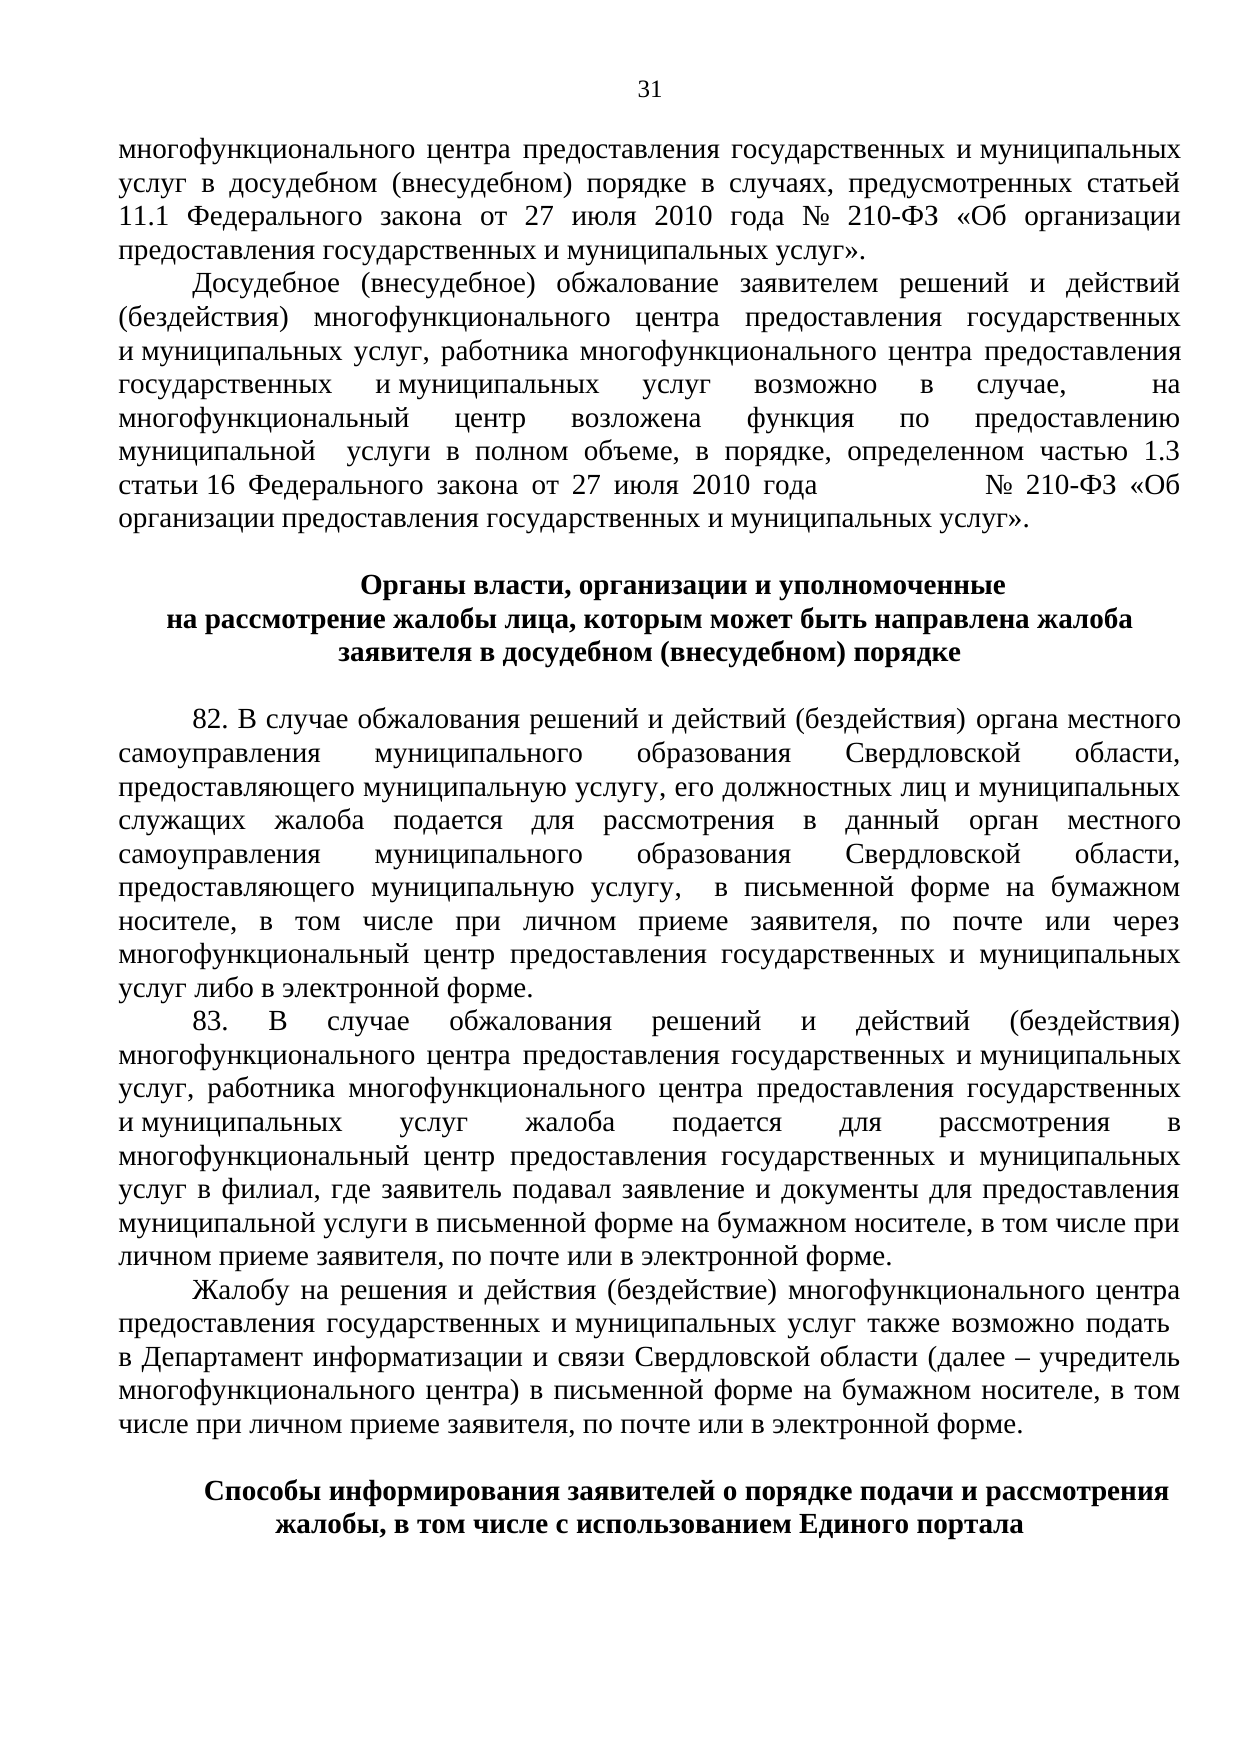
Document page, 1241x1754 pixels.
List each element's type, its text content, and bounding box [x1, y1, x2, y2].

text Досудебное (внесудебное) обжалование заявителем решений и действий (бездействия) многофункционального центра предоставления государственных и муниципальных услуг, работника многофункционального центра предоставления государственных и муниципальных услуг возможно в случае, на многофункциональный центр возложена функция по предоставлению муниципальной услуги в полном объеме, в порядке, определенном частью 1.3 статьи 16 Федерального закона от 27 июля 2010 года № 210-ФЗ «Об организации предоставления государственных и муниципальных услуг». [118, 266, 1181, 534]
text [118, 131, 1181, 266]
text Органы власти, организации и уполномоченные на рассмотрение жалобы лица, которым может быть направлена жалоба заявителя в досудебном (внесудебном) порядке [118, 567, 1181, 668]
text Способы информирования заявителей о порядке подачи и рассмотрения жалобы, в том числе с использованием Единого портала [118, 1473, 1181, 1540]
text 83. В случае обжалования решений и действий (бездействия) многофункционального центра предоставления государственных и муниципальных услуг, работника многофункционального центра предоставления государственных и муниципальных услуг жалоба подается для рассмотрения в многофункциональный центр предоставления государственных и муниципальных услуг в филиал, где заявитель подавал заявление и документы для предоставления муниципальной услуги в письменной форме на бумажном носителе, в том числе при личном приеме заявителя, по почте или в электронной форме. [118, 1003, 1181, 1272]
text Жалобу на решения и действия (бездействие) многофункционального центра предоставления государственных и муниципальных услуг также возможно подать в Департамент информатизации и связи Свердловской области (далее – учредитель многофункционального центра) в письменной форме на бумажном носителе, в том числе при личном приеме заявителя, по почте или в электронной форме. [118, 1272, 1181, 1439]
text 82. В случае обжалования решений и действий (бездействия) органа местного самоуправления муниципального образования Свердловской области, предоставляющего муниципальную услугу, его должностных лиц и муниципальных служащих жалоба подается для рассмотрения в данный орган местного самоуправления муниципального образования Свердловской области, предоставляющего муниципальную услугу, в письменной форме на бумажном носителе, в том числе при личном приеме заявителя, по почте или через многофункциональный центр предоставления государственных и муниципальных услуг либо в электронной форме. [118, 702, 1181, 1003]
